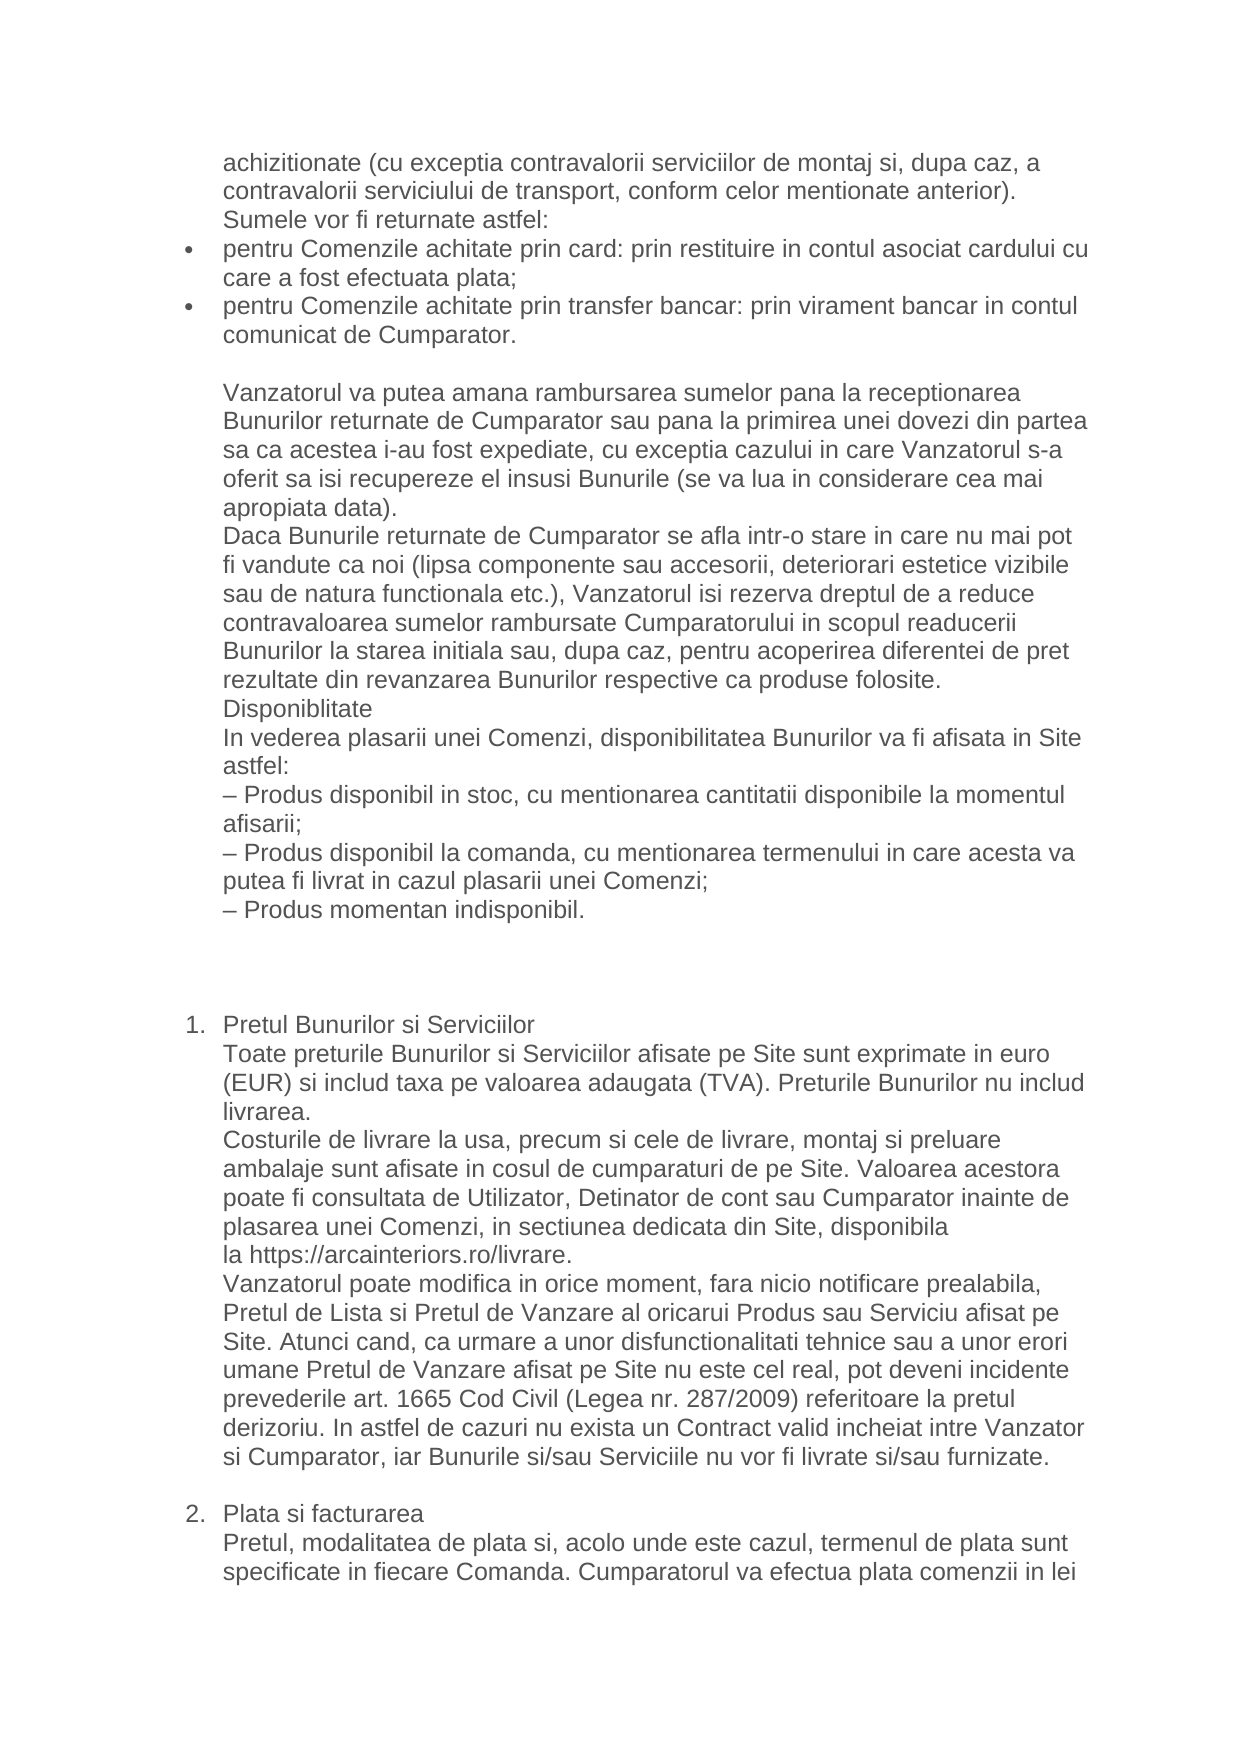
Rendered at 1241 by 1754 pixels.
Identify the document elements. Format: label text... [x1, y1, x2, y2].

list pentru Comenzile achitate prin transfer bancar: prin virament bancar in contul comunicat de Cumparator. Vanzatorul va putea amana rambursarea sumelor pana la receptionarea Bunurilor returnate de Cumparator sau pana la primirea unei dovezi din partea sa ca acestea i-au fost expediate, cu exceptia cazului in care Vanzatorul s-a oferit sa isi recupereze el insusi Bunurile (se va lua in considerare cea mai apropiata data). Daca Bunurile returnate de Cumparator se afla intr-o stare in care nu mai pot fi vandute ca noi (lipsa componente sau accesorii, deteriorari estetice vizibile sau de natura functionala etc.), Vanzatorul isi rezerva dreptul de a reduce contravaloarea sumelor rambursate Cumparatorului in scopul readucerii Bunurilor la starea initiala sau, dupa caz, pentru acoperirea diferentei de pret rezultate din revanzarea Bunurilor respective ca produse folosite. Disponiblitate In vederea plasarii unei Comenzi, disponibilitatea Bunurilor va fi afisata in Site astfel: – Produs disponibil in stoc, cu mentionarea cantitatii disponibile la momentul afisarii; – Produs disponibil la comanda, cu mentionarea termenului in care acesta va putea fi livrat in cazul plasarii unei Comenzi; – Produs momentan indisponibil. [185, 291, 1093, 981]
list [185, 148, 1093, 234]
list pentru Comenzile achitate prin card: prin restituire in contul asociat cardului cu care a fost efectuata plata; [185, 234, 1093, 291]
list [185, 1499, 1093, 1586]
list Pretul Bunurilor si Serviciilor Toate preturile Bunurilor si Serviciilor afisate pe Site sunt exprimate in euro (EUR) si includ taxa pe valoarea adaugata (TVA). Preturile Bunurilor nu includ livrarea. Costurile de livrare la usa, precum si cele de livrare, montaj si preluare ambalaje sunt afisate in cosul de cumparaturi de pe Site. Valoarea acestora poate fi consultata de Utilizator, Detinator de cont sau Cumparator inainte de plasarea unei Comenzi, in sectiunea dedicata din Site, disponibila la https://arcainteriors.ro/livrare. Vanzatorul poate modifica in orice moment, fara nicio notificare prealabila, Pretul de Lista si Pretul de Vanzare al oricarui Produs sau Serviciu afisat pe Site. Atunci cand, ca urmare a unor disfunctionalitati tehnice sau a unor erori umane Pretul de Vanzare afisat pe Site nu este cel real, pot deveni incidente prevederile art. 1665 Cod Civil (Legea nr. 287/2009) referitoare la pretul derizoriu. In astfel de cazuri nu exista un Contract valid incheiat intre Vanzator si Cumparator, iar Bunurile si/sau Serviciile nu vor fi livrate si/sau furnizate. [185, 1011, 1093, 1499]
